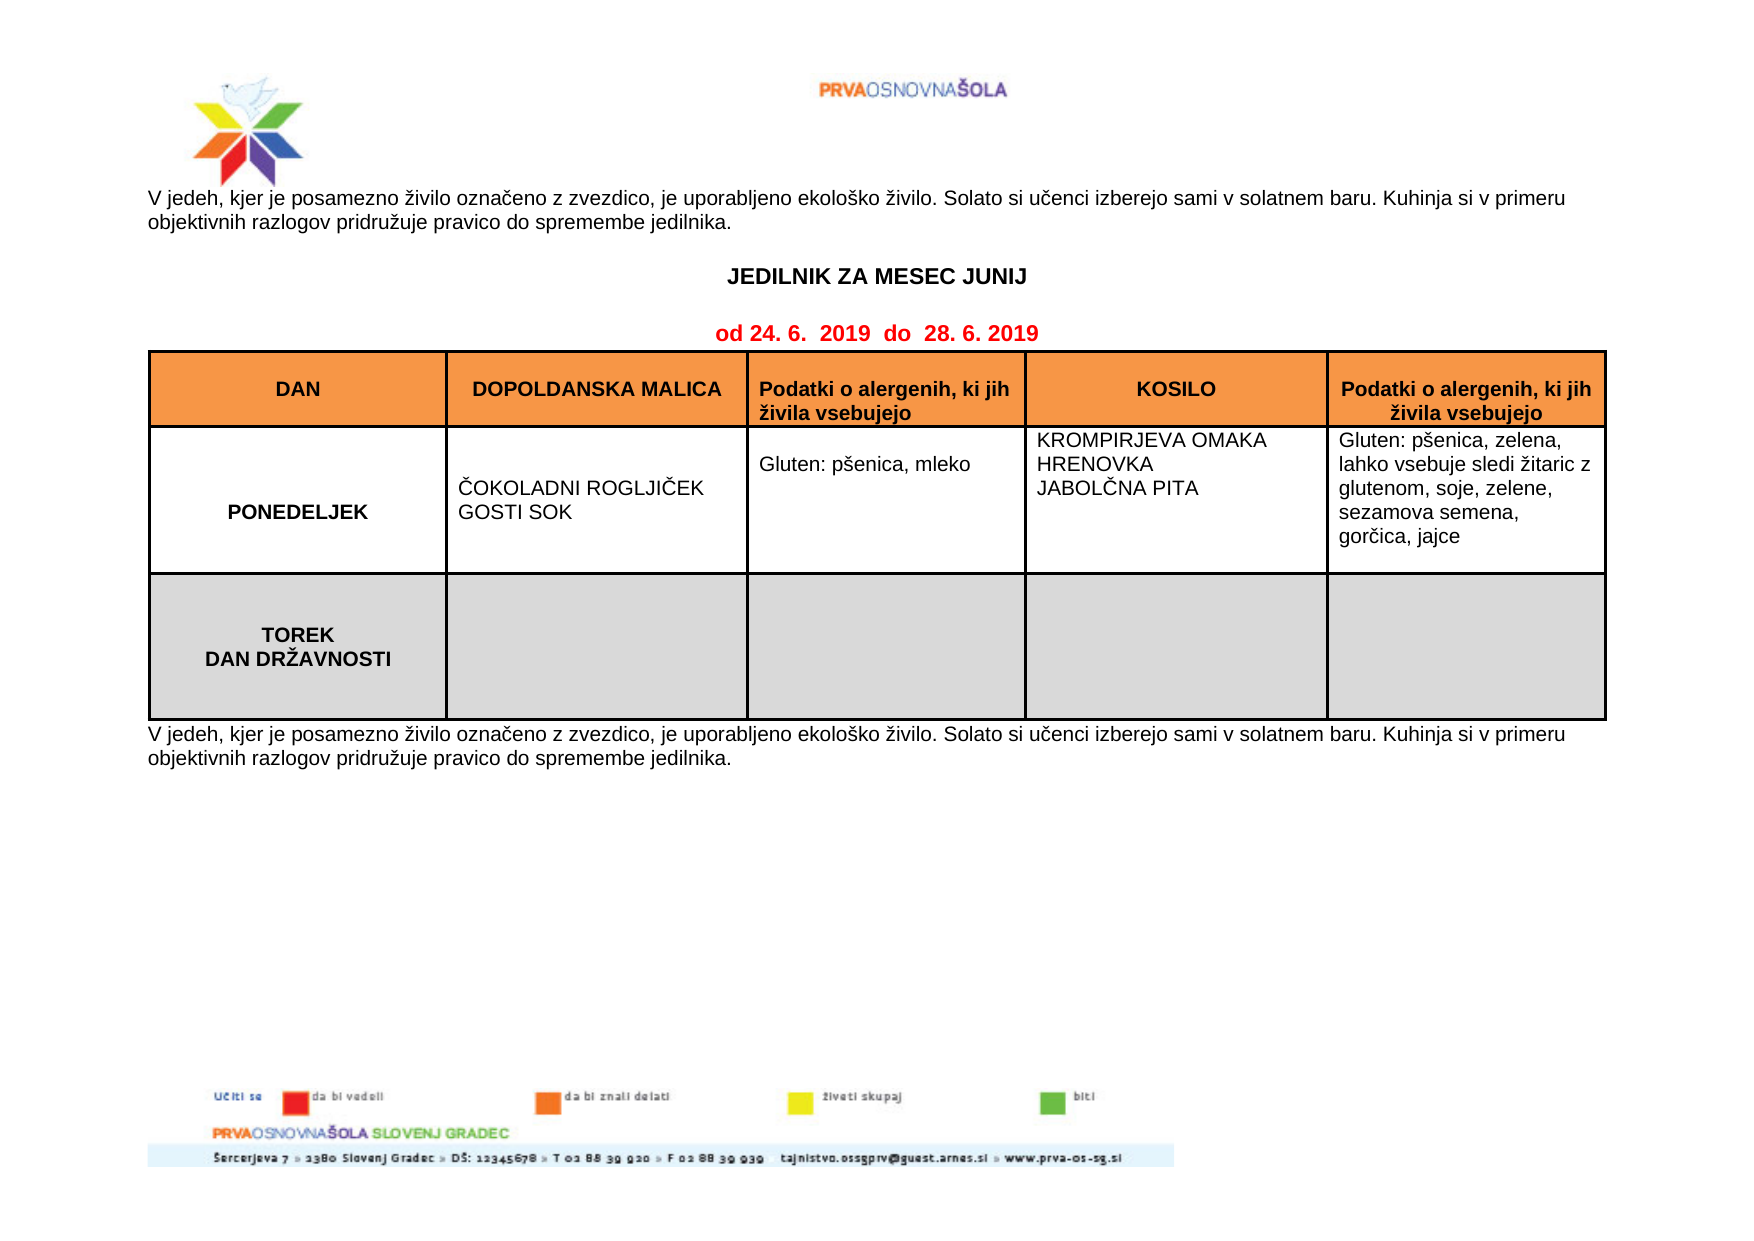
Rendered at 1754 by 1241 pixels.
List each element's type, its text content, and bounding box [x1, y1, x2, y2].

table_cell PONEDELJEK [151, 428, 445, 572]
table_cell ČOKOLADNI ROGLJIČEK GOSTI SOK [448, 428, 746, 572]
table_cell TOREK DAN DRŽAVNOSTI [151, 575, 445, 718]
table_cell KROMPIRJEVA OMAKA HRENOVKA JABOLČNA PITA [1027, 428, 1326, 572]
table_cell [448, 575, 746, 718]
table_header Podatki o alergenih, ki jih živila vsebujejo [1329, 353, 1604, 425]
text JEDILNIK ZA MESEC JUNIJ [148, 263, 1606, 289]
table_header KOSILO [1027, 353, 1326, 425]
table_header DAN [151, 353, 445, 425]
text V jedeh, kjer je posamezno živilo označeno z zvezdico, je uporabljeno ekološko živilo. Solato si učenci izberejo sami v solatnem baru. Kuhinja si v primeru objektivnih razlogov pridružuje pravico do spremembe jedilnika. [148, 721, 1606, 769]
table_cell [749, 575, 1024, 718]
table_cell [1027, 575, 1326, 718]
table_header Podatki o alergenih, ki jih živila vsebujejo [749, 353, 1024, 425]
table_cell [1329, 575, 1604, 718]
table_header DOPOLDANSKA MALICA [448, 353, 746, 425]
picture [147, 73, 1026, 187]
table_cell Gluten: pšenica, mleko [749, 428, 1024, 572]
text od 24. 6. 2019 do 28. 6. 2019 [148, 319, 1606, 346]
text V jedeh, kjer je posamezno živilo označeno z zvezdico, je uporabljeno ekološko živilo. Solato si učenci izberejo sami v solatnem baru. Kuhinja si v primeru objektivnih razlogov pridružuje pravico do spremembe jedilnika. [148, 186, 1606, 234]
picture [147, 1088, 1175, 1167]
table_cell Gluten: pšenica, zelena, lahko vsebuje sledi žitaric z glutenom, soje, zelene, sezamova semena, gorčica, jajce [1329, 428, 1604, 572]
